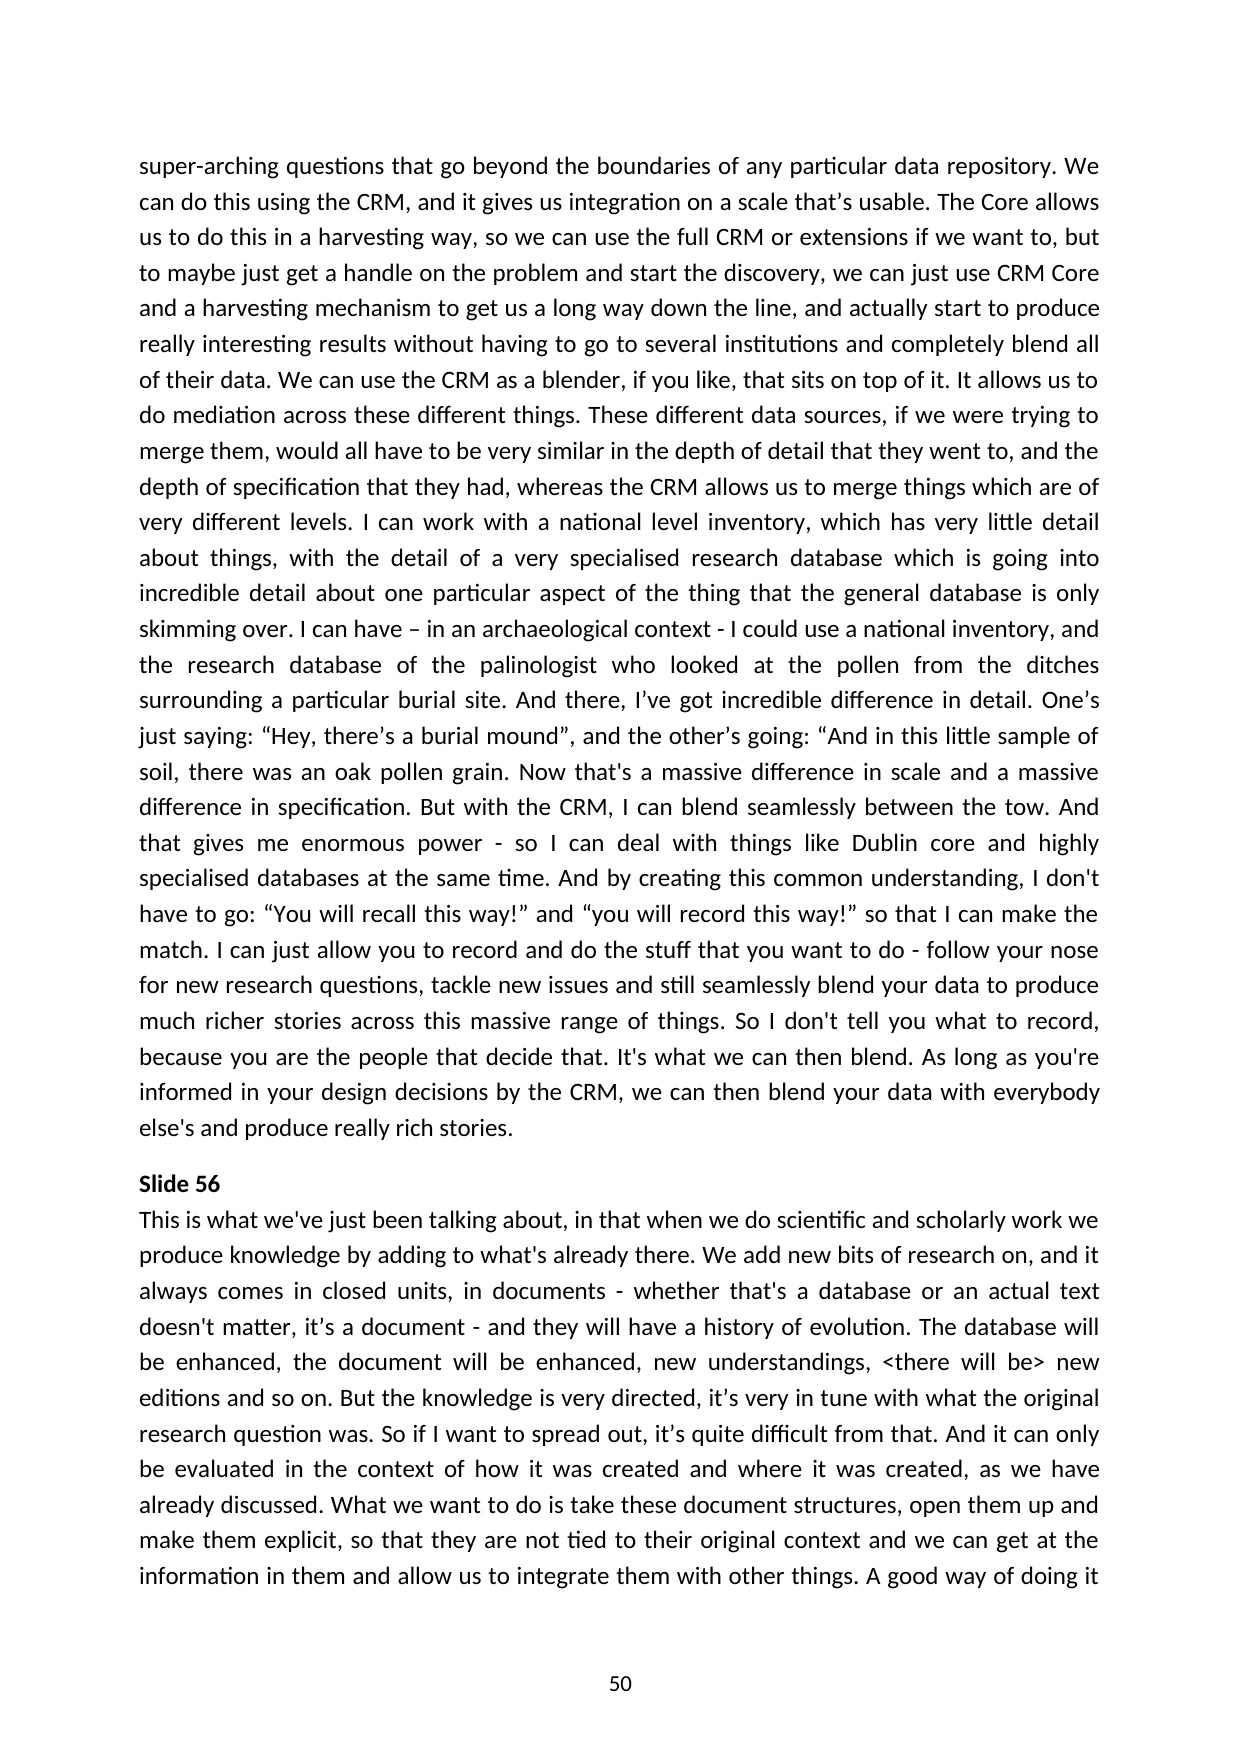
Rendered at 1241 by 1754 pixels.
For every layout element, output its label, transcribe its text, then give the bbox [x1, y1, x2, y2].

subtitle Slide 56 [139, 1168, 1101, 1199]
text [139, 1204, 1101, 1591]
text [139, 150, 1101, 1142]
